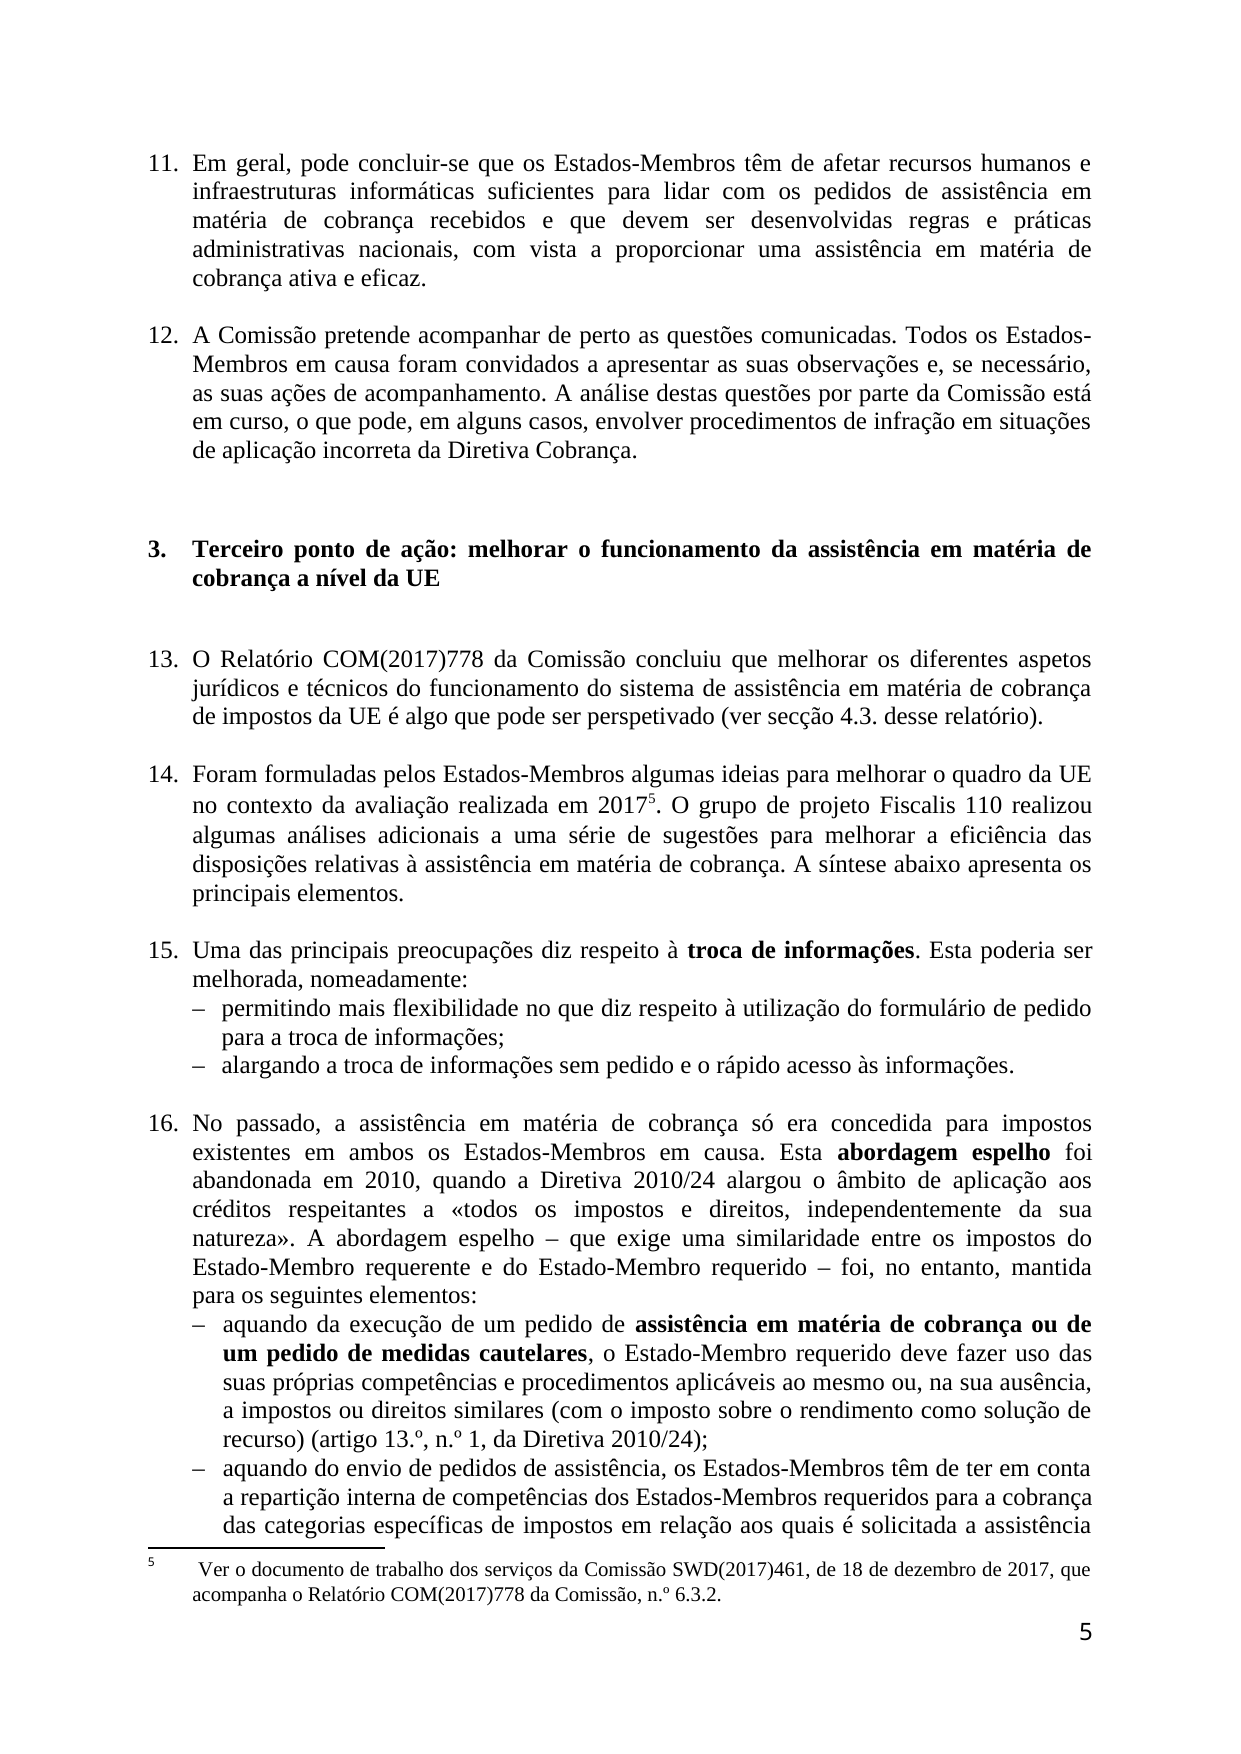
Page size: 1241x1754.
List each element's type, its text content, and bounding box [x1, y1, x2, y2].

list Em geral, pode concluir-se que os Estados-Membros têm de afetar recursos humanos e infraestruturas informáticas suficientes para lidar com os pedidos de assistência em matéria de cobrança recebidos e que devem ser desenvolvidas regras e práticas administrativas nacionais, com vista a proporcionar uma assistência em matéria de cobrança ativa e eficaz. [148, 148, 1093, 291]
list O Relatório COM(2017)778 da Comissão concluiu que melhorar os diferentes aspetos jurídicos e técnicos do funcionamento do sistema de assistência em matéria de cobrança de impostos da UE é algo que pode ser perspetivado (ver secção 4.3. desse relatório). [148, 644, 1093, 730]
list – permitindo mais flexibilidade no que diz respeito à utilização do formulário de pedido para a troca de informações; [192, 993, 1093, 1050]
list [192, 1453, 1093, 1539]
list – alargando a troca de informações sem pedido e o rápido acesso às informações. [192, 1050, 1093, 1079]
text 3. Terceiro ponto de ação: melhorar o funcionamento da assistência em matéria de cobrança a nível da UE [148, 534, 1093, 591]
list – aquando da execução de um pedido de assistência em matéria de cobrança ou de um pedido de medidas cautelares, o Estado-Membro requerido deve fazer uso das suas próprias competências e procedimentos aplicáveis ao mesmo ou, na sua ausência, a impostos ou direitos similares (com o imposto sobre o rendimento como solução de recurso) (artigo 13.º, n.º 1, da Diretiva 2010/24); [192, 1309, 1093, 1453]
list Uma das principais preocupações diz respeito à troca de informações. Esta poderia ser melhorada, nomeadamente: [148, 935, 1093, 993]
list A Comissão pretende acompanhar de perto as questões comunicadas. Todos os Estados-Membros em causa foram convidados a apresentar as suas observações e, se necessário, as suas ações de acompanhamento. A análise destas questões por parte da Comissão está em curso, o que pode, em alguns casos, envolver procedimentos de infração em situações de aplicação incorreta da Diretiva Cobrança. [148, 320, 1093, 464]
list No passado, a assistência em matéria de cobrança só era concedida para impostos existentes em ambos os Estados-Membros em causa. Esta abordagem espelho foi abandonada em 2010, quando a Diretiva 2010/24 alargou o âmbito de aplicação aos créditos respeitantes a «todos os impostos e direitos, independentemente da sua natureza». A abordagem espelho – que exige uma similaridade entre os impostos do Estado-Membro requerente e do Estado-Membro requerido – foi, no entanto, mantida para os seguintes elementos: [148, 1108, 1093, 1309]
list Foram formuladas pelos Estados-Membros algumas ideias para melhorar o quadro da UE no contexto da avaliação realizada em 2017. O grupo de projeto Fiscalis 110 realizou algumas análises adicionais a uma série de sugestões para melhorar a eficiência das disposições relativas à assistência em matéria de cobrança. A síntese abaixo apresenta os principais elementos. [148, 759, 1093, 907]
